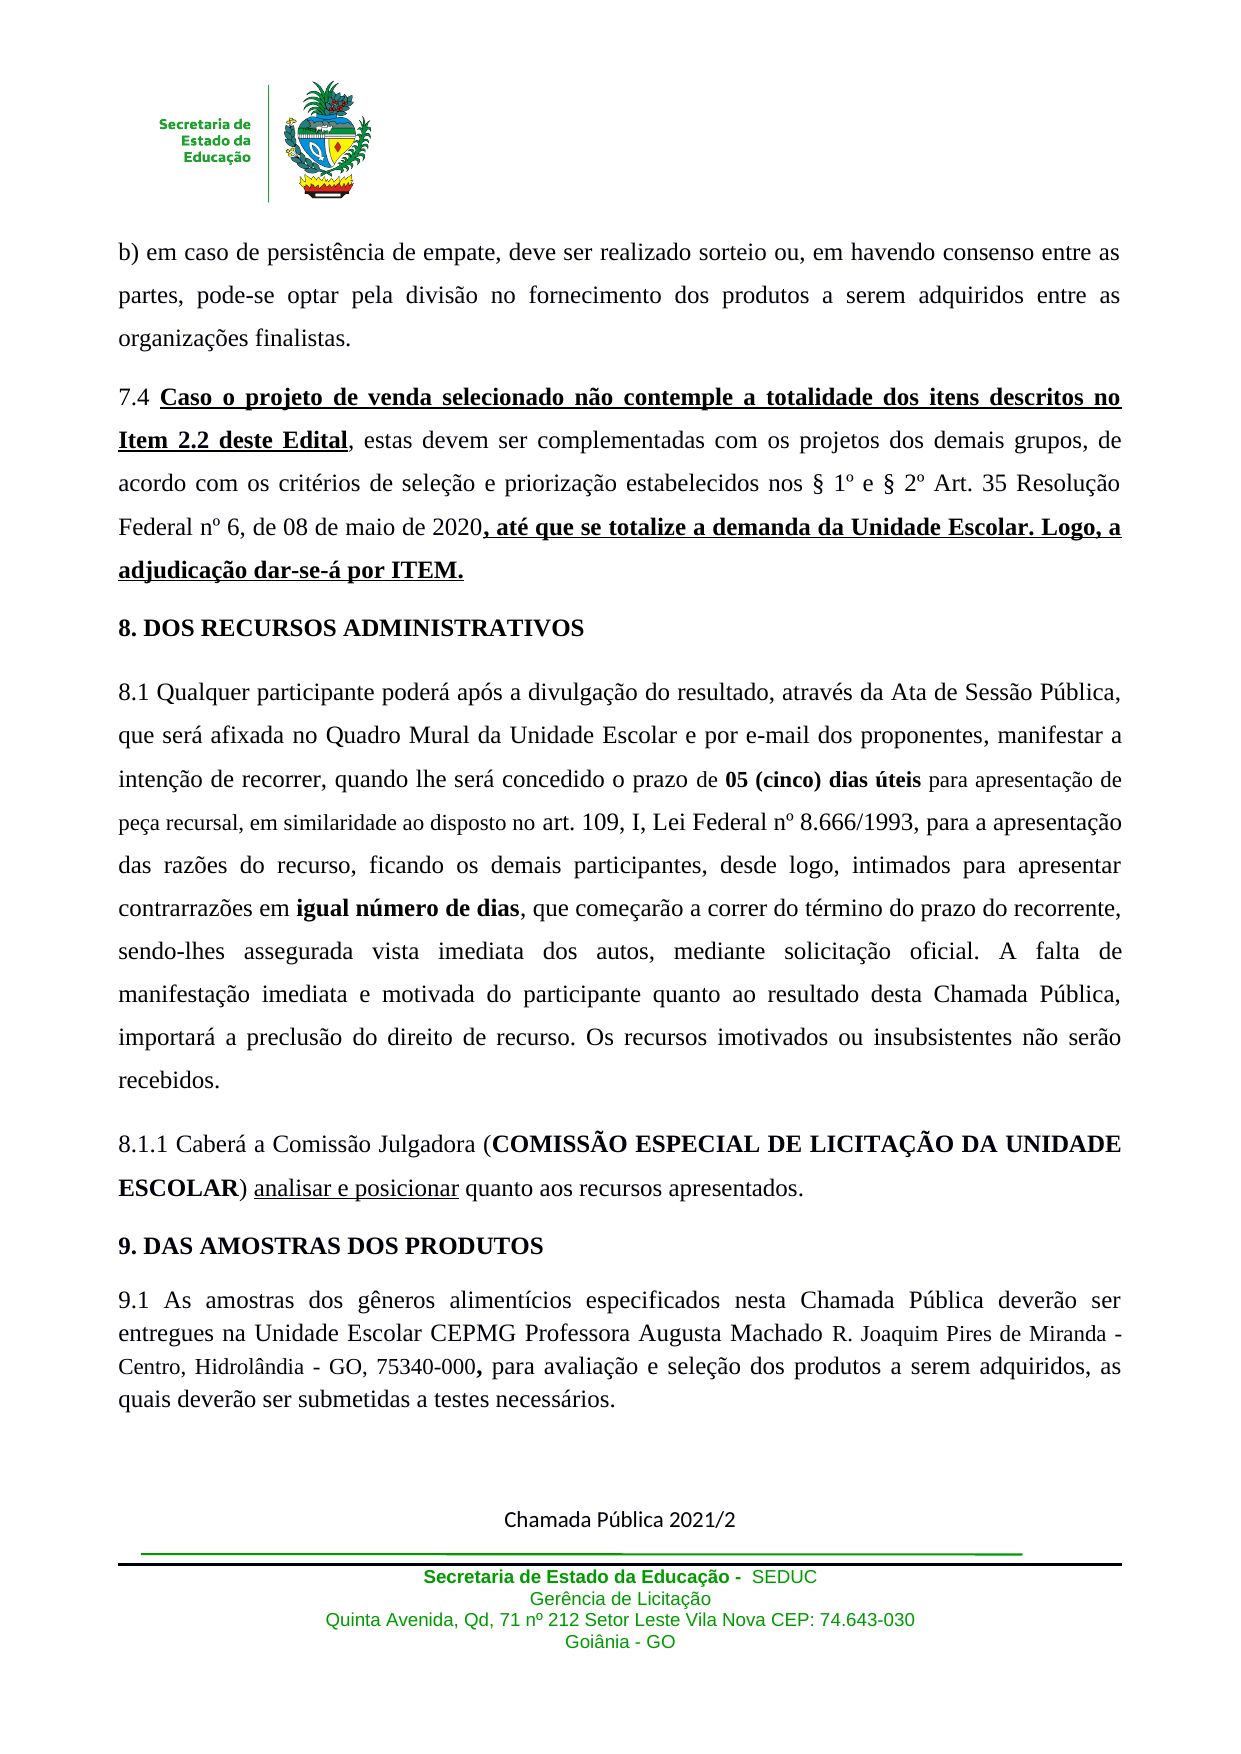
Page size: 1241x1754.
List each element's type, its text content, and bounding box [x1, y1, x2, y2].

text 8. DOS RECURSOS ADMINISTRATIVOS [118, 613, 1122, 642]
picture [118, 73, 412, 210]
text 8.1 Qualquer participante poderá após a divulgação do resultado, através da Ata de Sessão Pública, que será afixada no Quadro Mural da Unidade Escolar e por e-mail dos proponentes, manifestar a intenção de recorrer, quando lhe será concedido o prazo de 05 (cinco) dias úteis para apresentação de peça recursal, em similaridade ao disposto no art. 109, I, Lei Federal nº 8.666/1993, para a apresentação das razões do recurso, ficando os demais participantes, desde logo, intimados para apresentar contrarrazões em igual número de dias, que começarão a correr do término do prazo do recorrente, sendo-lhes assegurada vista imediata dos autos, mediante solicitação oficial. A falta de manifestação imediata e motivada do participante quanto ao resultado desta Chamada Pública, importará a preclusão do direito de recurso. Os recursos imotivados ou insubsistentes não serão recebidos. [118, 677, 1122, 1094]
text 9.1 As amostras dos gêneros alimentícios especificados nesta Chamada Pública deverão ser entregues na Unidade Escolar CEPMG Professora Augusta Machado R. Joaquim Pires de Miranda - Centro, Hidrolândia - GO, 75340-000, para avaliação e seleção dos produtos a serem adquiridos, as quais deverão ser submetidas a testes necessários. [118, 1285, 1122, 1413]
text 7.4 Caso o projeto de venda selecionado não contemple a totalidade dos itens descritos no Item 2.2 deste Edital, estas devem ser complementadas com os projetos dos demais grupos, de acordo com os critérios de seleção e priorização estabelecidos nos § 1º e § 2º Art. 35 Resolução Federal nº 6, de 08 de maio de 2020, até que se totalize a demanda da Unidade Escolar. Logo, a adjudicação dar-se-á por ITEM. [118, 382, 1122, 583]
text b) em caso de persistência de empate, deve ser realizado sorteio ou, em havendo consenso entre as partes, pode-se optar pela divisão no fornecimento dos produtos a serem adquiridos entre as organizações finalistas. [118, 237, 1122, 352]
text 9. DAS AMOSTRAS DOS PRODUTOS [118, 1231, 1028, 1260]
text 8.1.1 Caberá a Comissão Julgadora (COMISSÃO ESPECIAL DE LICITAÇÃO DA UNIDADE ESCOLAR) analisar e posicionar quanto aos recursos apresentados. [118, 1129, 1122, 1201]
